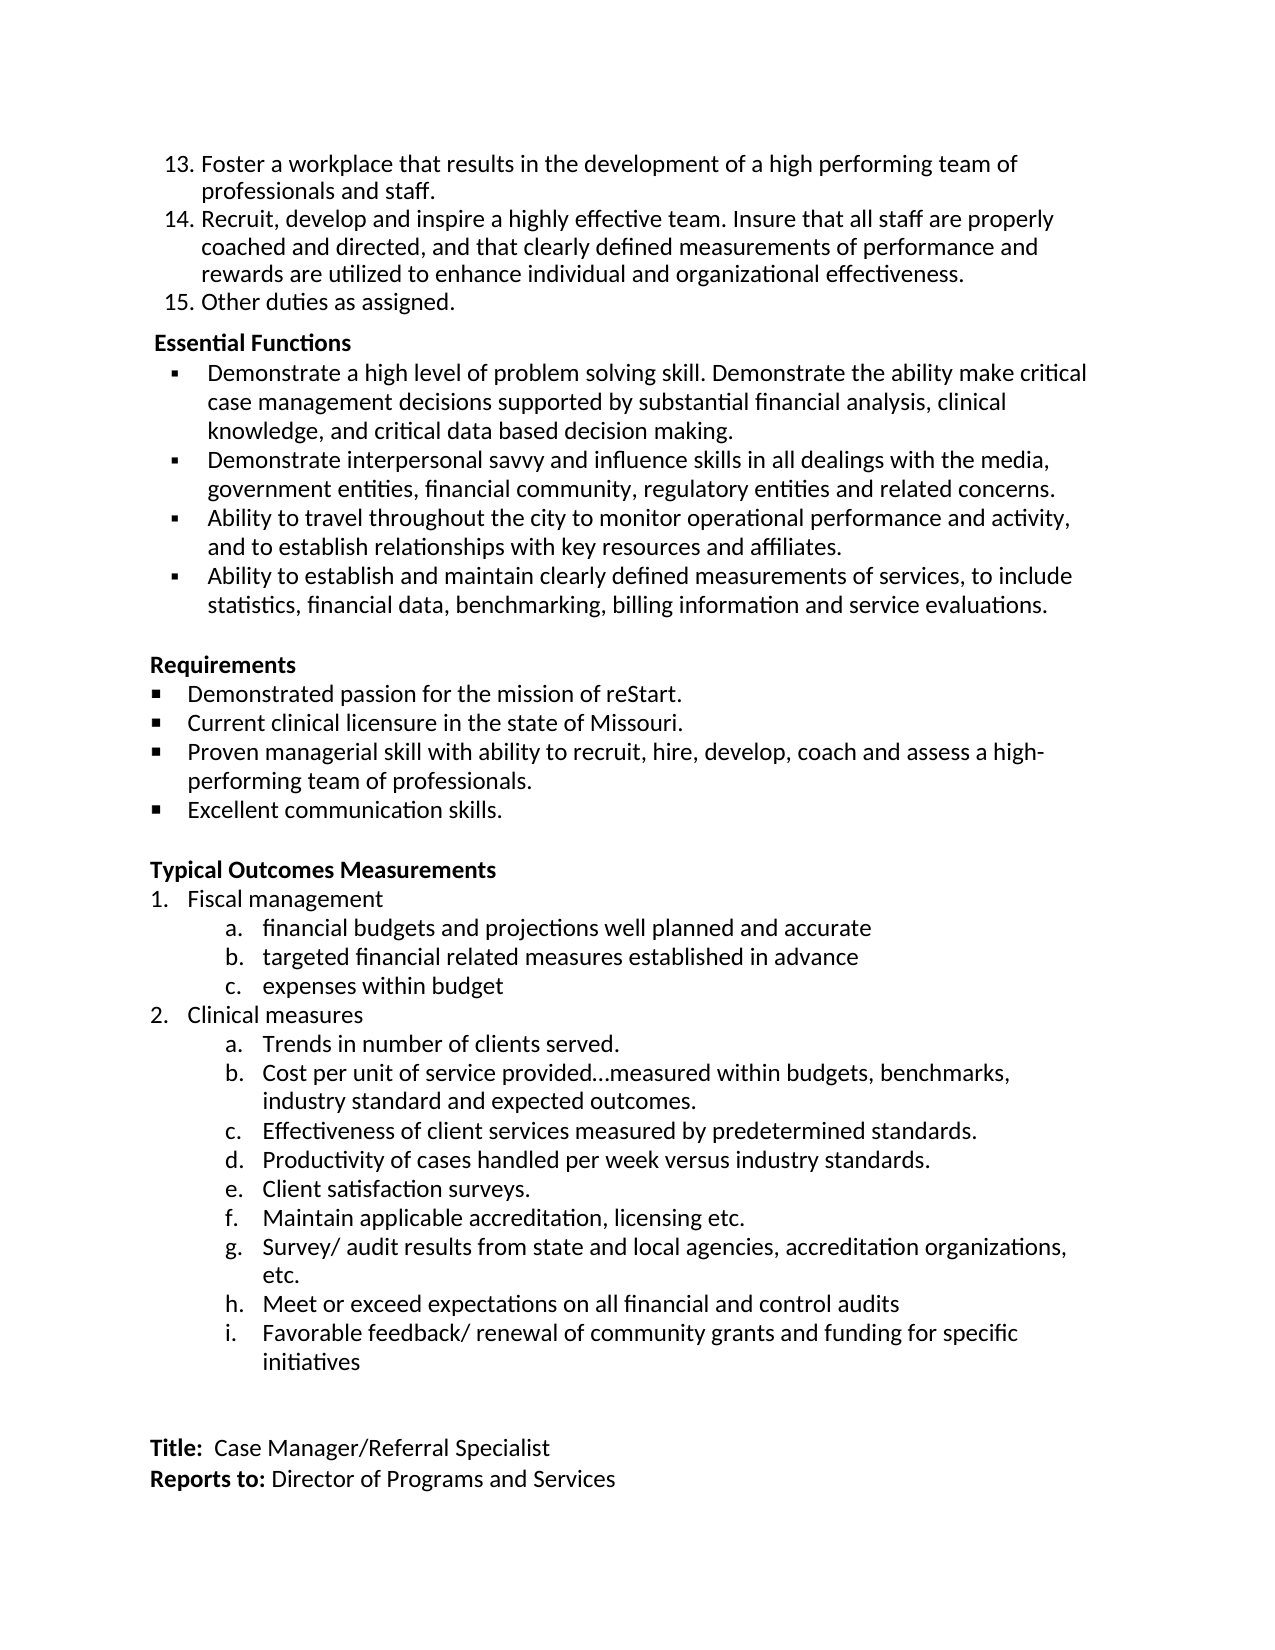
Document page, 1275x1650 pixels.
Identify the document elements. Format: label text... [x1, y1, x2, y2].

list Clinical measures [150, 1000, 1098, 1029]
text Requirements [150, 650, 1098, 679]
text Title: Case Manager/Referral Specialist [150, 1432, 794, 1463]
list Survey/ audit results from state and local agencies, accreditation organizations, etc. [225, 1232, 1098, 1290]
list financial budgets and projections well planned and accurate [225, 913, 1098, 942]
list Proven managerial skill with ability to recruit, hire, develop, coach and assess a high-performing team of professionals. [150, 737, 1098, 795]
list Demonstrate interpersonal savvy and influence skills in all dealings with the media, government entities, financial community, regulatory entities and related concerns. [170, 445, 1106, 503]
list Ability to travel throughout the city to monitor operational performance and activity, and to establish relationships with key resources and affiliates. [170, 503, 1098, 562]
list Trends in number of clients served. [225, 1029, 1098, 1058]
list targeted financial related measures established in advance [225, 942, 1098, 971]
text Reports to: Director of Programs and Services [150, 1463, 1125, 1493]
list Demonstrated passion for the mission of reStart. [150, 679, 1098, 708]
list Other duties as assigned. [163, 288, 1125, 316]
list Excellent communication skills. [150, 795, 1098, 824]
list Maintain applicable accreditation, licensing etc. [225, 1203, 1098, 1232]
list Client satisfaction surveys. [225, 1174, 1098, 1203]
list Recruit, develop and inspire a highly effective team. Insure that all staff are properly coached and directed, and that clearly defined measurements of performance and rewards are utilized to enhance individual and organizational effectiveness. [163, 205, 1125, 288]
list expenses within budget [225, 971, 1098, 1000]
list Fiscal management [150, 884, 1098, 913]
list Cost per unit of service provided…measured within budgets, benchmarks, industry standard and expected outcomes. [225, 1058, 1098, 1116]
list Demonstrate a high level of problem solving skill. Demonstrate the ability make critical case management decisions supported by substantial financial analysis, clinical knowledge, and critical data based decision making. [170, 358, 1092, 445]
list Current clinical licensure in the state of Missouri. [150, 708, 1098, 737]
list Ability to establish and maintain clearly defined measurements of services, to include statistics, financial data, benchmarking, billing information and service evaluations. [170, 562, 1098, 620]
list Meet or exceed expectations on all financial and control audits [225, 1290, 1098, 1319]
text Essential Functions [154, 327, 1125, 357]
list Productivity of cases handled per week versus industry standards. [225, 1145, 1098, 1174]
list Foster a workplace that results in the development of a high performing team of professionals and staff. [163, 150, 1125, 205]
list Effectiveness of client services measured by predetermined standards. [225, 1116, 1098, 1145]
list Favorable feedback/ renewal of community grants and funding for specific initiatives [225, 1319, 1098, 1377]
text Typical Outcomes Measurements [150, 855, 1098, 884]
